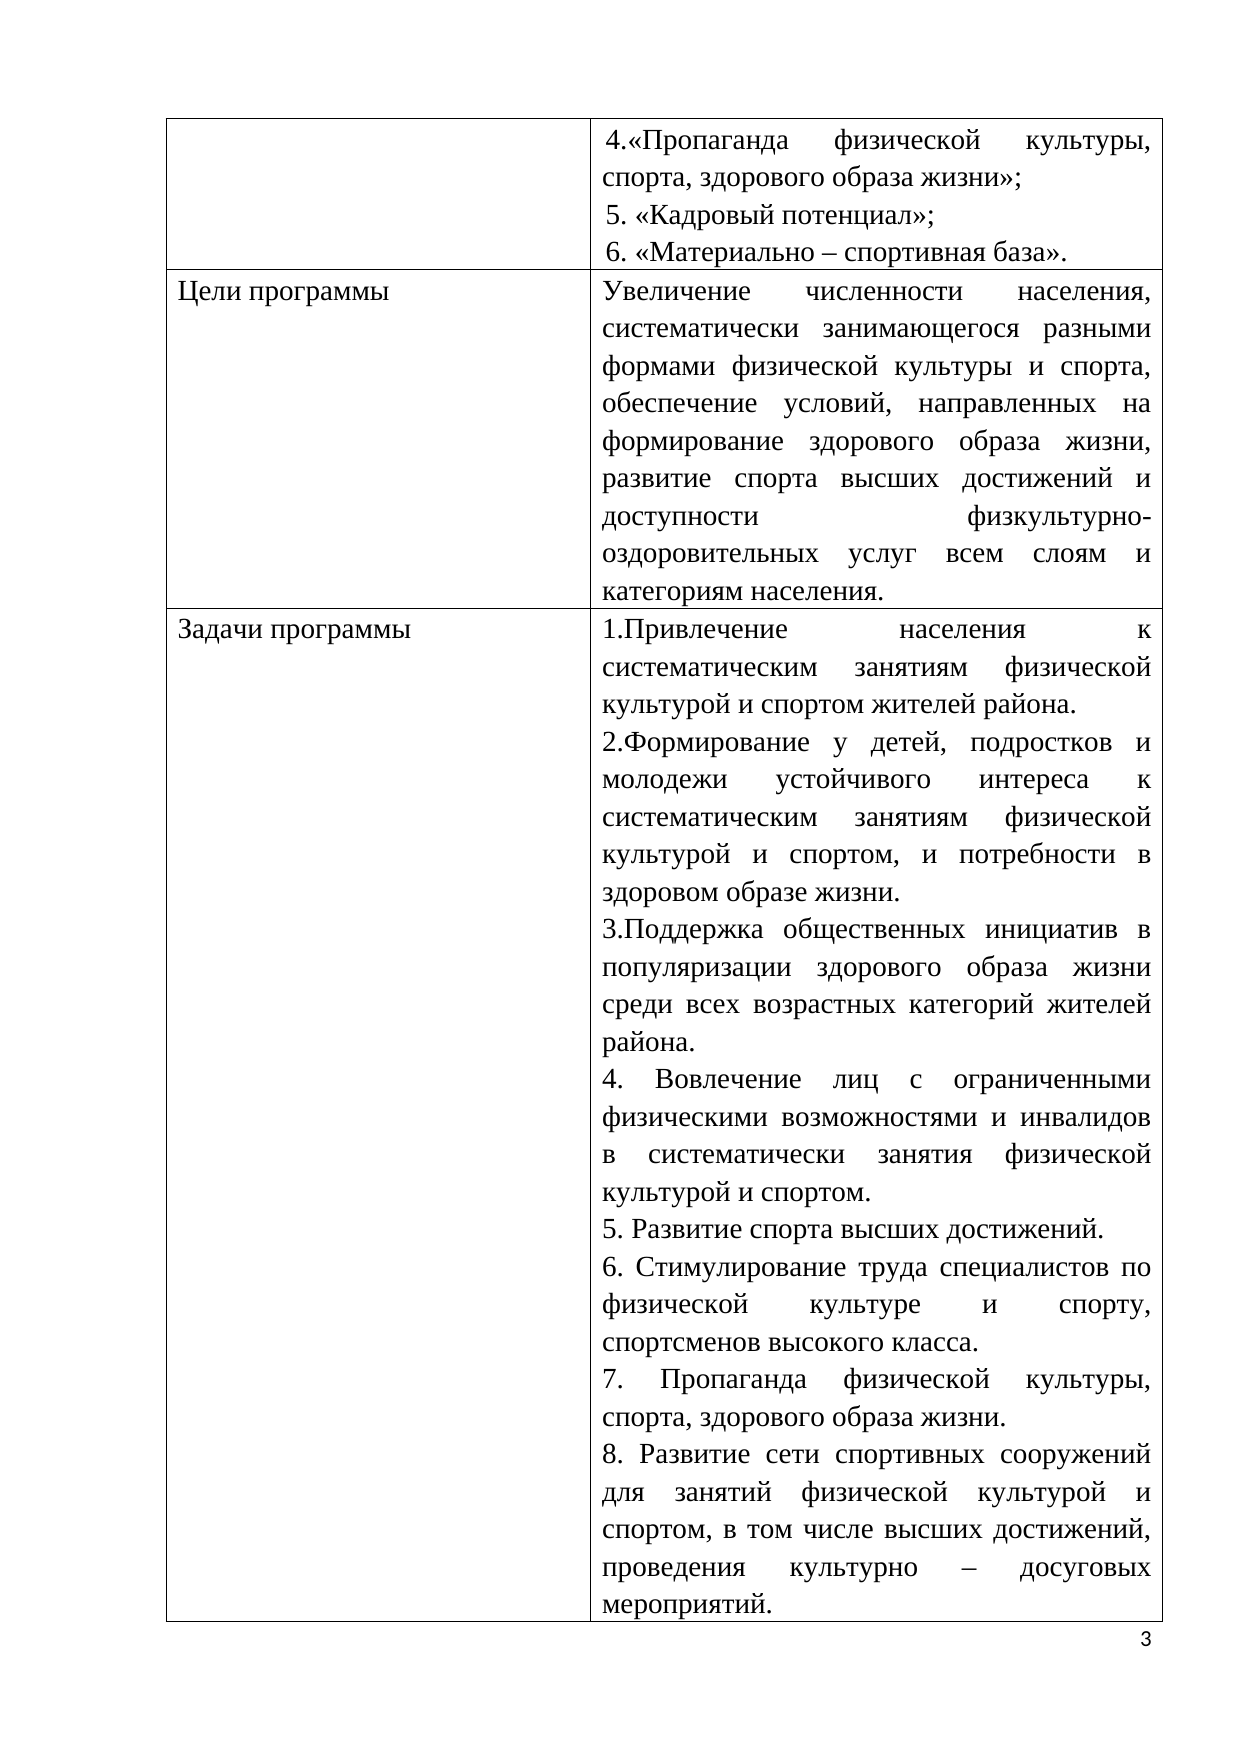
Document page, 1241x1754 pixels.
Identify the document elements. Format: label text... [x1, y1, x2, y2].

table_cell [591, 119, 1162, 269]
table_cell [167, 119, 590, 269]
table_cell Увеличение численности населения, систематически занимающегося разными формами физической культуры и спорта, обеспечение условий, направленных на формирование здорового образа жизни, развитие спорта высших достижений и доступности физкультурно-оздоровительных услуг всем слоям и категориям населения. [591, 270, 1162, 608]
table_cell Задачи программы [167, 609, 590, 1621]
table_cell Цели программы [167, 270, 590, 608]
table_cell 1.Привлечение населения к систематическим занятиям физической культурой и спортом жителей района. 2.Формирование у детей, подростков и молодежи устойчивого интереса к систематическим занятиям физической культурой и спортом, и потребности в здоровом образе жизни. 3.Поддержка общественных инициатив в популяризации здорового образа жизни среди всех возрастных категорий жителей района. 4. Вовлечение лиц с ограниченными физическими возможностями и инвалидов в систематически занятия физической культурой и спортом. 5. Развитие спорта высших достижений. 6. Стимулирование труда специалистов по физической культуре и спорту, спортсменов высокого класса. 7. Пропаганда физической культуры, спорта, здорового образа жизни. 8. Развитие сети спортивных сооружений для занятий физической культурой и спортом, в том числе высших достижений, проведения культурно – досуговых мероприятий. [591, 609, 1162, 1621]
